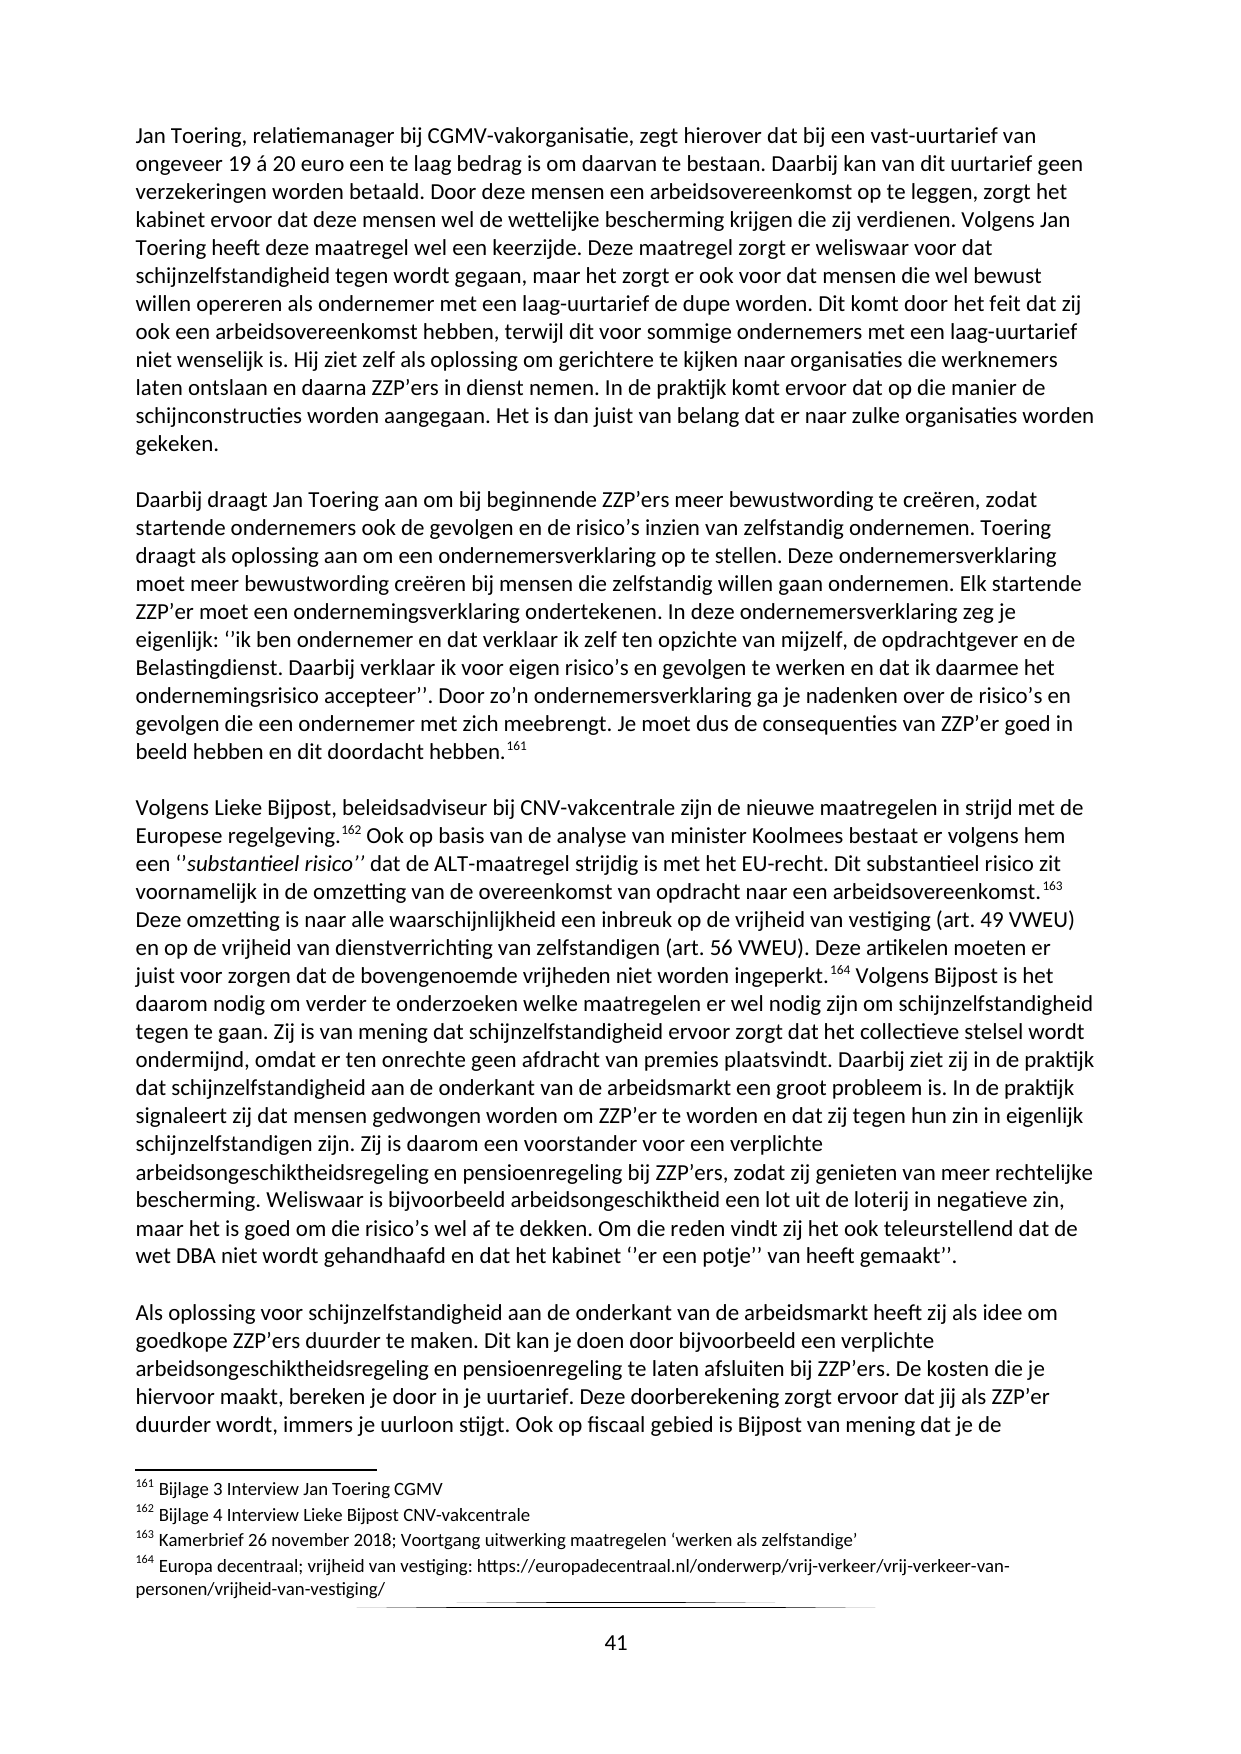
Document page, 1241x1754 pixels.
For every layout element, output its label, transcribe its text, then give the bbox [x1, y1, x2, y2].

text Daarbij draagt Jan Toering aan om bij beginnende ZZP’ers meer bewustwording te creëren, zodat startende ondernemers ook de gevolgen en de risico’s inzien van zelfstandig ondernemen. Toering draagt als oplossing aan om een ondernemersverklaring op te stellen. Deze ondernemersverklaring moet meer bewustwording creëren bij mensen die zelfstandig willen gaan ondernemen. Elk startende ZZP’er moet een ondernemingsverklaring ondertekenen. In deze ondernemersverklaring zeg je eigenlijk: ‘’ik ben ondernemer en dat verklaar ik zelf ten opzichte van mijzelf, de opdrachtgever en de Belastingdienst. Daarbij verklaar ik voor eigen risico’s en gevolgen te werken en dat ik daarmee het ondernemingsrisico accepteer’’. Door zo’n ondernemersverklaring ga je nadenken over de risico’s en gevolgen die een ondernemer met zich meebrengt. Je moet dus de consequenties van ZZP’er goed in beeld hebben en dit doordacht hebben. [135, 485, 1096, 765]
text Volgens Lieke Bijpost, beleidsadviseur bij CNV-vakcentrale zijn de nieuwe maatregelen in strijd met de Europese regelgeving. Ook op basis van de analyse van minister Koolmees bestaat er volgens hem een ‘’substantieel risico’’ dat de ALT-maatregel strijdig is met het EU-recht. Dit substantieel risico zit voornamelijk in de omzetting van de overeenkomst van opdracht naar een arbeidsovereenkomst. Deze omzetting is naar alle waarschijnlijkheid een inbreuk op de vrijheid van vestiging (art. 49 VWEU) en op de vrijheid van dienstverrichting van zelfstandigen (art. 56 VWEU). Deze artikelen moeten er juist voor zorgen dat de bovengenoemde vrijheden niet worden ingeperkt. Volgens Bijpost is het daarom nodig om verder te onderzoeken welke maatregelen er wel nodig zijn om schijnzelfstandigheid tegen te gaan. Zij is van mening dat schijnzelfstandigheid ervoor zorgt dat het collectieve stelsel wordt ondermijnd, omdat er ten onrechte geen afdracht van premies plaatsvindt. Daarbij ziet zij in de praktijk dat schijnzelfstandigheid aan de onderkant van de arbeidsmarkt een groot probleem is. In de praktijk signaleert zij dat mensen gedwongen worden om ZZP’er te worden en dat zij tegen hun zin in eigenlijk schijnzelfstandigen zijn. Zij is daarom een voorstander voor een verplichte arbeidsongeschiktheidsregeling en pensioenregeling bij ZZP’ers, zodat zij genieten van meer rechtelijke bescherming. Weliswaar is bijvoorbeeld arbeidsongeschiktheid een lot uit de loterij in negatieve zin, maar het is goed om die risico’s wel af te dekken. Om die reden vindt zij het ook teleurstellend dat de wet DBA niet wordt gehandhaafd en dat het kabinet ‘’er een potje’’ van heeft gemaakt’’. [135, 793, 1096, 1270]
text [135, 1298, 1096, 1438]
text Jan Toering, relatiemanager bij CGMV-vakorganisatie, zegt hierover dat bij een vast-uurtarief van ongeveer 19 á 20 euro een te laag bedrag is om daarvan te bestaan. Daarbij kan van dit uurtarief geen verzekeringen worden betaald. Door deze mensen een arbeidsovereenkomst op te leggen, zorgt het kabinet ervoor dat deze mensen wel de wettelijke bescherming krijgen die zij verdienen. Volgens Jan Toering heeft deze maatregel wel een keerzijde. Deze maatregel zorgt er weliswaar voor dat schijnzelfstandigheid tegen wordt gegaan, maar het zorgt er ook voor dat mensen die wel bewust willen opereren als ondernemer met een laag-uurtarief de dupe worden. Dit komt door het feit dat zij ook een arbeidsovereenkomst hebben, terwijl dit voor sommige ondernemers met een laag-uurtarief niet wenselijk is. Hij ziet zelf als oplossing om gerichtere te kijken naar organisaties die werknemers laten ontslaan en daarna ZZP’ers in dienst nemen. In de praktijk komt ervoor dat op die manier de schijnconstructies worden aangegaan. Het is dan juist van belang dat er naar zulke organisaties worden gekeken. [135, 121, 1096, 457]
